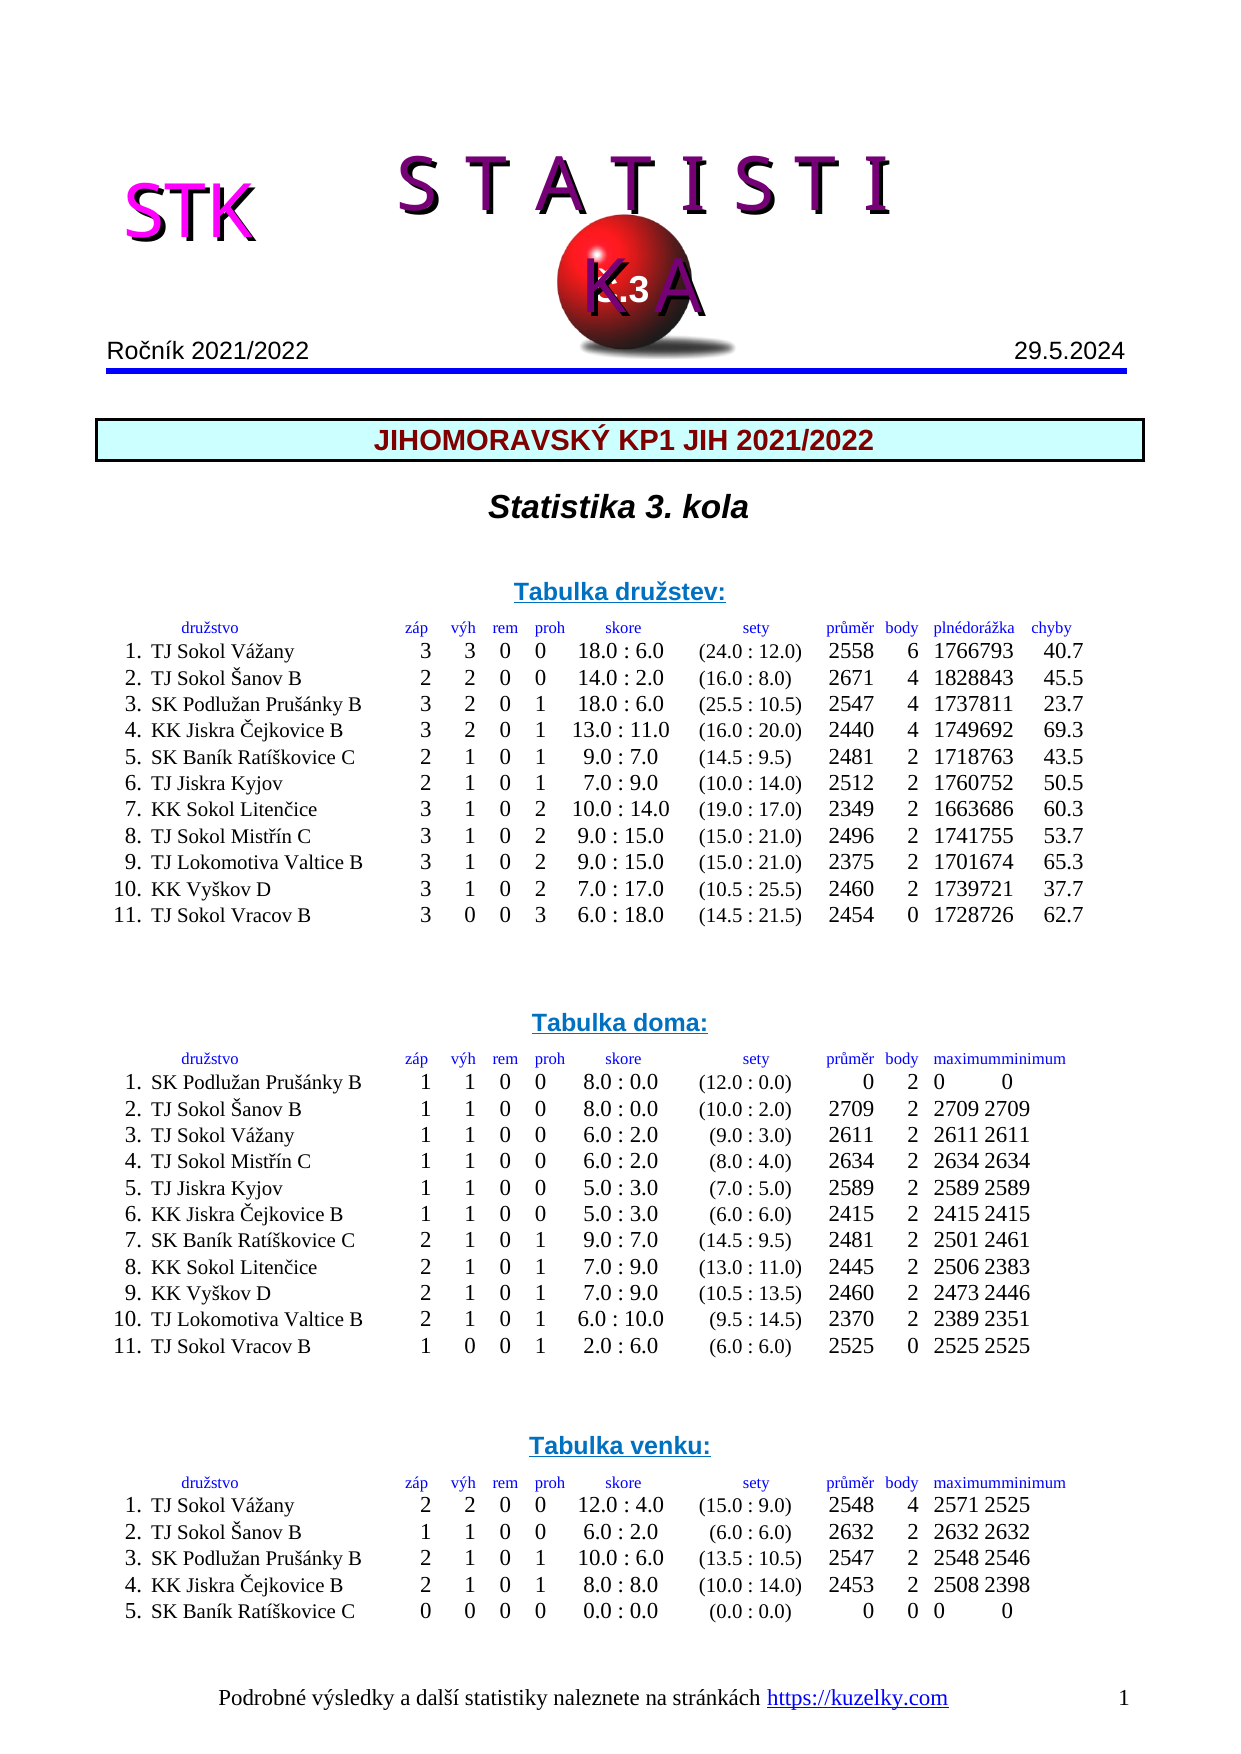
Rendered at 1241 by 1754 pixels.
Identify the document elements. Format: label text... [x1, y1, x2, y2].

text 2. TJ Sokol Šanov B 1 1 0 0 6.0 : 2.0 (6.0 : 6.0) 2632 2 2632 2632 [106, 1518, 1134, 1544]
text Tabulka venku: [94, 1431, 1145, 1460]
text 9. KK Vyškov D 2 1 0 1 7.0 : 9.0 (10.5 : 13.5) 2460 2 2473 2446 [106, 1279, 1134, 1306]
text 4. TJ Sokol Mistřín C 1 1 0 0 6.0 : 2.0 (8.0 : 4.0) 2634 2 2634 2634 [106, 1147, 1134, 1174]
text Č.3 [687, 267, 1134, 310]
text 8. TJ Sokol Mistřín C 3 1 0 2 9.0 : 15.0 (15.0 : 21.0) 2496 2 1741 755 53.7 [106, 822, 1134, 848]
text 2. TJ Sokol Šanov B 2 2 0 0 14.0 : 2.0 (16.0 : 8.0) 2671 4 1828 843 45.5 [106, 664, 1134, 690]
text 6. TJ Jiskra Kyjov 2 1 0 1 7.0 : 9.0 (10.0 : 14.0) 2512 2 1760 752 50.5 [106, 769, 1134, 796]
text 7. SK Baník Ratíškovice C 2 1 0 1 9.0 : 7.0 (14.5 : 9.5) 2481 2 2501 2461 [106, 1226, 1134, 1253]
text 3. TJ Sokol Vážany 1 1 0 0 6.0 : 2.0 (9.0 : 3.0) 2611 2 2611 2611 [106, 1121, 1134, 1147]
text Statistika 3. kola [106, 487, 1134, 526]
text 6. KK Jiskra Čejkovice B 1 1 0 0 5.0 : 3.0 (6.0 : 6.0) 2415 2 2415 2415 [106, 1200, 1134, 1226]
text 11. TJ Sokol Vracov B 3 0 0 3 6.0 : 18.0 (14.5 : 21.5) 2454 0 1728 726 62.7 [106, 901, 1134, 927]
text 4. KK Jiskra Čejkovice B 3 2 0 1 13.0 : 11.0 (16.0 : 20.0) 2440 4 1749 692 69.3 [106, 716, 1134, 743]
text Ročník 2021/2022 29.5.2024 [106, 336, 1134, 365]
text Tabulka družstev: [94, 577, 1145, 606]
text 1. TJ Sokol Vážany 2 2 0 0 12.0 : 4.0 (15.0 : 9.0) 2548 4 2571 2525 [106, 1492, 1134, 1518]
text 3. SK Podlužan Prušánky B 2 1 0 1 10.0 : 6.0 (13.5 : 10.5) 2547 2 2548 2546 [106, 1544, 1134, 1571]
text 1. SK Podlužan Prušánky B 1 1 0 0 8.0 : 0.0 (12.0 : 0.0) 0 2 0 0 [106, 1068, 1134, 1095]
text Tabulka doma: [94, 1008, 1145, 1037]
text 10. KK Vyškov D 3 1 0 2 7.0 : 17.0 (10.5 : 25.5) 2460 2 1739 721 37.7 [106, 874, 1134, 901]
text 2. TJ Sokol Šanov B 1 1 0 0 8.0 : 0.0 (10.0 : 2.0) 2709 2 2709 2709 [106, 1095, 1134, 1121]
text 1. TJ Sokol Vážany 3 3 0 0 18.0 : 6.0 (24.0 : 12.0) 2558 6 1766 793 40.7 [106, 637, 1134, 664]
text Č.3 [609, 267, 671, 310]
text 7. KK Sokol Litenčice 3 1 0 2 10.0 : 14.0 (19.0 : 17.0) 2349 2 1663 686 60.3 [106, 796, 1134, 822]
text družstvo záp výh rem proh skore sety průměr body maximum minimum [106, 1049, 1134, 1068]
text 5. SK Baník Ratíškovice C 2 1 0 1 9.0 : 7.0 (14.5 : 9.5) 2481 2 1718 763 43.5 [106, 743, 1134, 769]
text 3. SK Podlužan Prušánky B 3 2 0 1 18.0 : 6.0 (25.5 : 10.5) 2547 4 1737 811 23.7 [106, 690, 1134, 716]
text družstvo záp výh rem proh skore sety průměr body plné dorážka chyby [106, 618, 1134, 637]
text 4. KK Jiskra Čejkovice B 2 1 0 1 8.0 : 8.0 (10.0 : 14.0) 2453 2 2508 2398 [106, 1571, 1134, 1597]
text družstvo záp výh rem proh skore sety průměr body maximum minimum [106, 1472, 1134, 1492]
text 5. SK Baník Ratíškovice C 0 0 0 0 0.0 : 0.0 (0.0 : 0.0) 0 0 0 0 [106, 1597, 1134, 1623]
text 9. TJ Lokomotiva Valtice B 3 1 0 2 9.0 : 15.0 (15.0 : 21.0) 2375 2 1701 674 65.3 [106, 848, 1134, 874]
subtitle Jihomoravský KP1 jih 2021/2022 [98, 421, 1142, 459]
text 10. TJ Lokomotiva Valtice B 2 1 0 1 6.0 : 10.0 (9.5 : 14.5) 2370 2 2389 2351 [106, 1306, 1134, 1332]
text 11. TJ Sokol Vracov B 1 0 0 1 2.0 : 6.0 (6.0 : 6.0) 2525 0 2525 2525 [106, 1332, 1134, 1358]
text 5. TJ Jiskra Kyjov 1 1 0 0 5.0 : 3.0 (7.0 : 5.0) 2589 2 2589 2589 [106, 1174, 1134, 1200]
text 8. KK Sokol Litenčice 2 1 0 1 7.0 : 9.0 (13.0 : 11.0) 2445 2 2506 2383 [106, 1253, 1134, 1279]
text Č.3 [106, 267, 587, 310]
